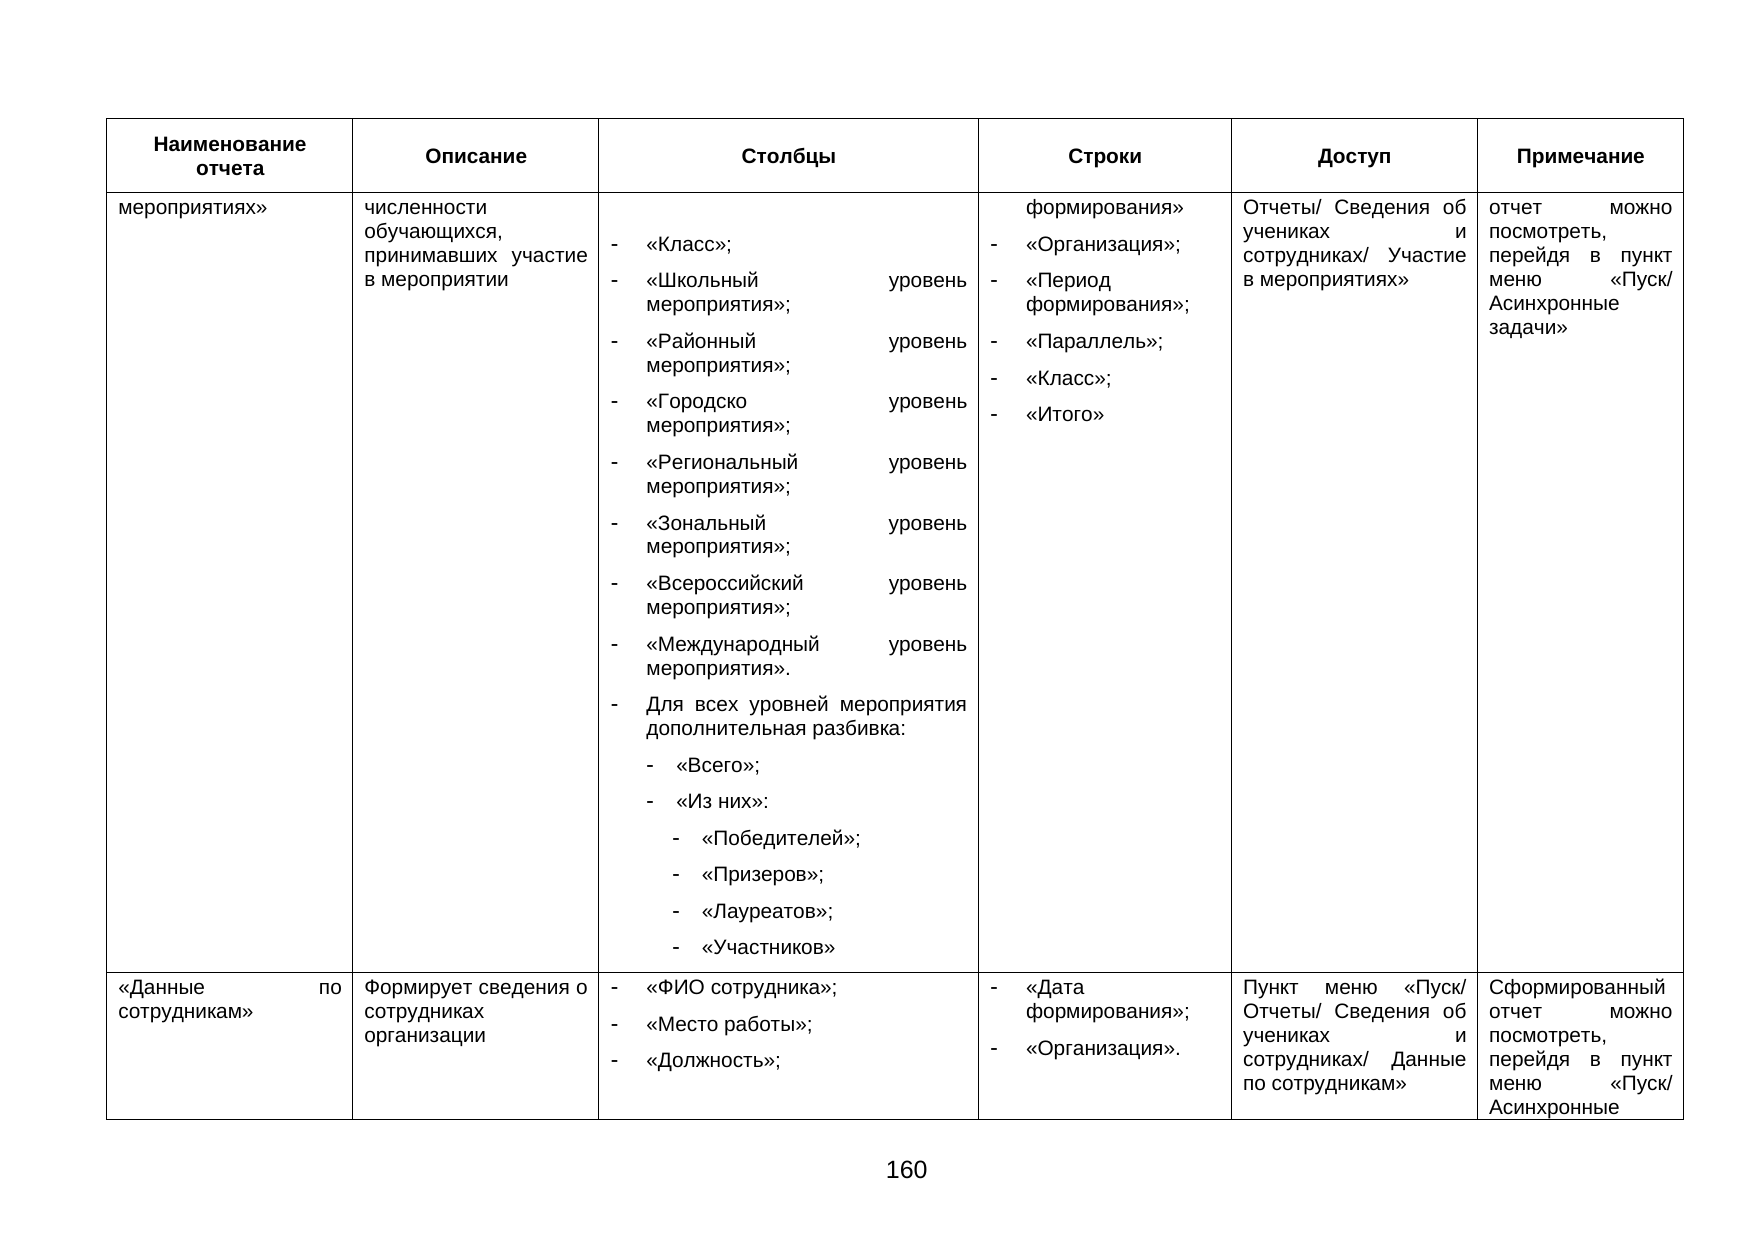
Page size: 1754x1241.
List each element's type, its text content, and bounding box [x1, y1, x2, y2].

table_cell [979, 193, 1231, 972]
table_header Строки [979, 119, 1231, 192]
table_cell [353, 973, 598, 1119]
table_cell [1232, 973, 1477, 1119]
table_header Примечание [1478, 119, 1683, 192]
table_header Столбцы [599, 119, 978, 192]
table_header Описание [353, 119, 598, 192]
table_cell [353, 193, 598, 972]
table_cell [1478, 193, 1683, 972]
table_header Доступ [1232, 119, 1477, 192]
table_cell «Дата формирования»; «Организация». [979, 973, 1231, 1119]
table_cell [1478, 973, 1683, 1119]
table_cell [599, 193, 978, 972]
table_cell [1232, 193, 1477, 972]
table_cell «Участие в мероприятиях» [107, 193, 352, 972]
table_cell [599, 973, 978, 1119]
table_cell «Данные по сотрудникам» [107, 973, 352, 1119]
table_header Наименование отчета [107, 119, 352, 192]
